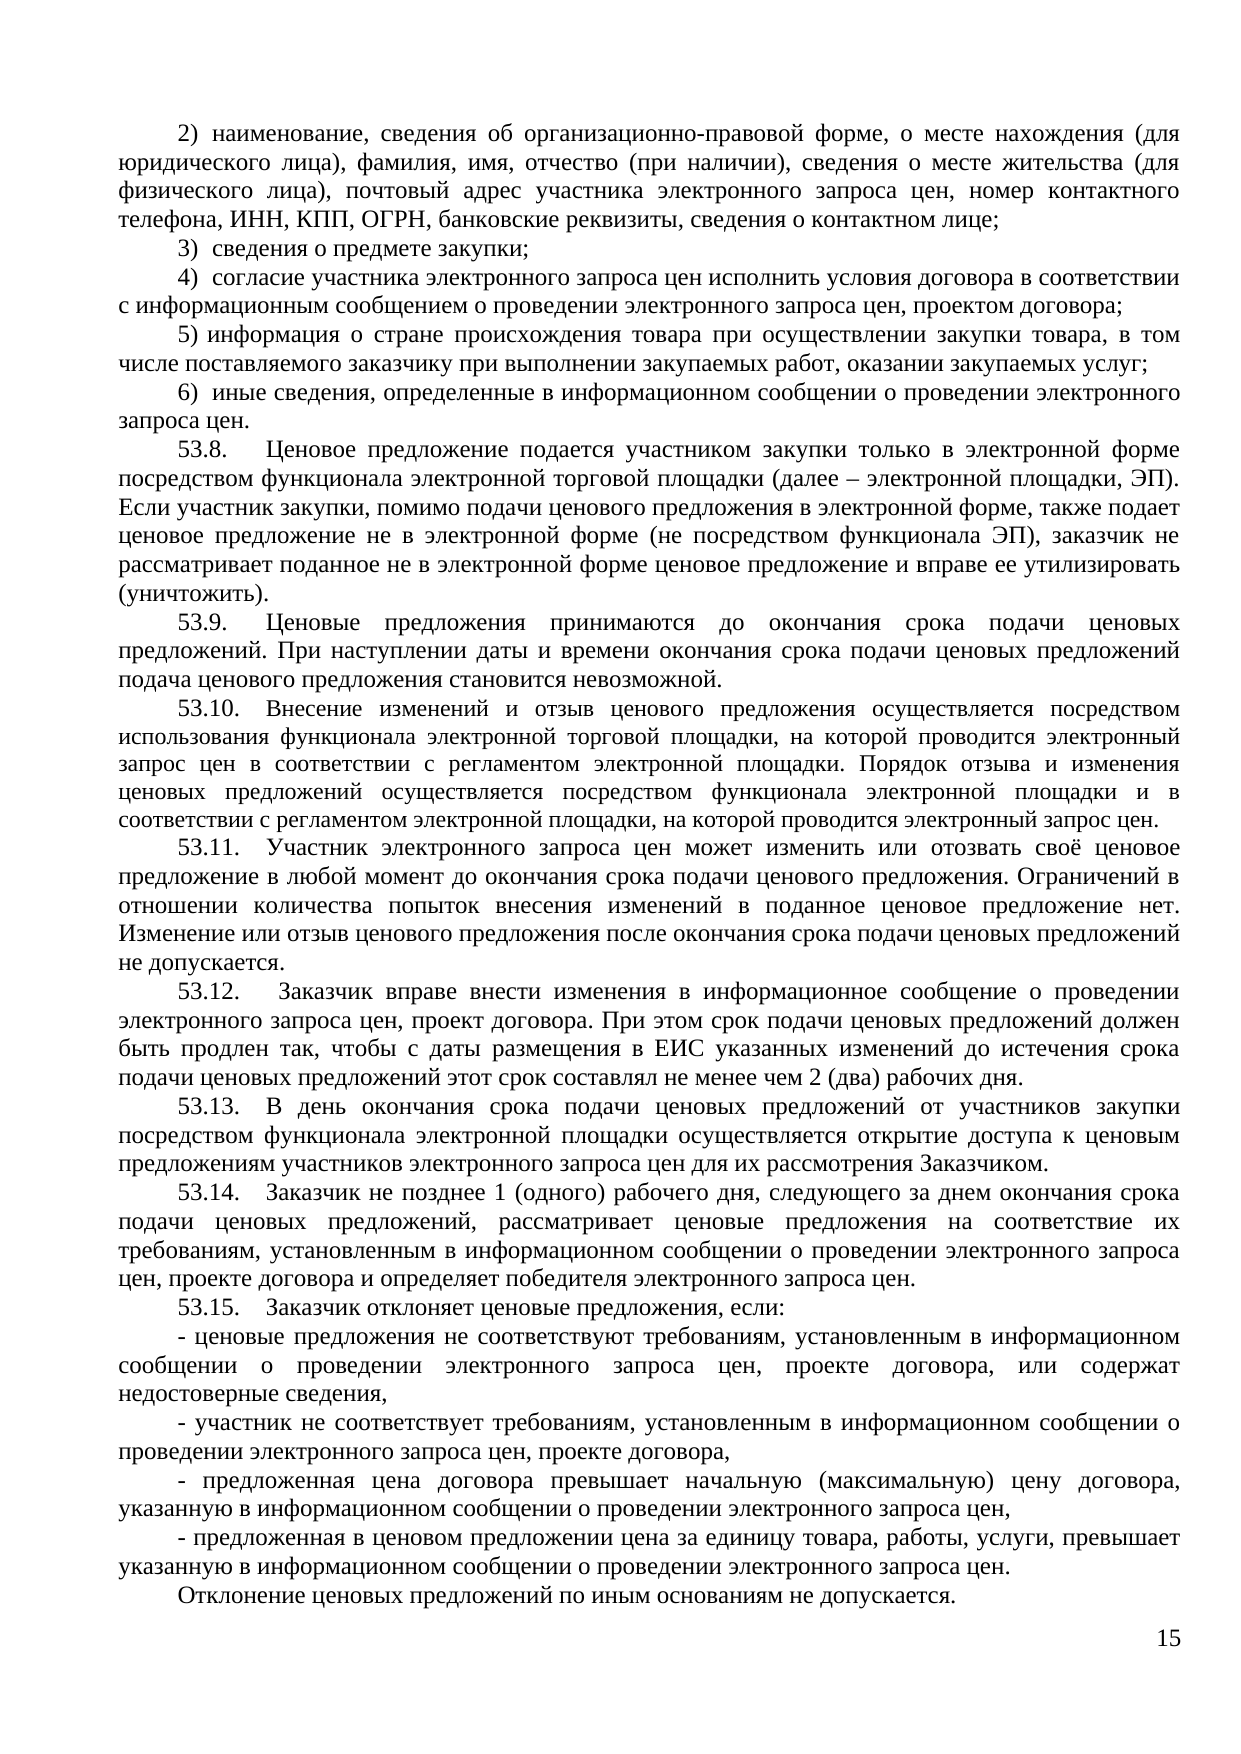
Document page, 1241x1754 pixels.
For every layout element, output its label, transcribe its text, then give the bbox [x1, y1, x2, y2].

text Отклонение ценовых предложений по иным основаниям не допускается. [118, 1580, 1181, 1608]
list Заказчик вправе внести изменения в информационное сообщение о проведении электронного запроса цен, проект договора. При этом срок подачи ценовых предложений должен быть продлен так, чтобы с даты размещения в ЕИС указанных изменений до истечения срока подачи ценовых предложений этот срок составлял не менее чем 2 (два) рабочих дня. [118, 976, 1181, 1091]
list наименование, сведения об организационно-правовой форме, о месте нахождения (для юридического лица), фамилия, имя, отчество (при наличии), сведения о месте жительства (для физического лица), почтовый адрес участника электронного запроса цен, номер контактного телефона, ИНН, КПП, ОГРН, банковские реквизиты, сведения о контактном лице; [118, 118, 1181, 233]
list Участник электронного запроса цен может изменить или отозвать своё ценовое предложение в любой момент до окончания срока подачи ценового предложения. Ограничений в отношении количества попыток внесения изменений в поданное ценовое предложение нет. Изменение или отзыв ценового предложения после окончания срока подачи ценовых предложений не допускается. [118, 832, 1181, 976]
text - предложенная цена договора превышает начальную (максимальную) цену договора, указанную в информационном сообщении о проведении электронного запроса цен, [118, 1465, 1181, 1522]
text - предложенная в ценовом предложении цена за единицу товара, работы, услуги, превышает указанную в информационном сообщении о проведении электронного запроса цен. [118, 1522, 1181, 1580]
list Заказчик отклоняет ценовые предложения, если: [118, 1292, 1181, 1321]
list иные сведения, определенные в информационном сообщении о проведении электронного запроса цен. [118, 377, 1181, 434]
list В день окончания срока подачи ценовых предложений от участников закупки посредством функционала электронной площадки осуществляется открытие доступа к ценовым предложениям участников электронного запроса цен для их рассмотрения Заказчиком. [118, 1091, 1181, 1177]
text - участник не соответствует требованиям, установленным в информационном сообщении о проведении электронного запроса цен, проекте договора, [118, 1407, 1181, 1465]
text - ценовые предложения не соответствуют требованиям, установленным в информационном сообщении о проведении электронного запроса цен, проекте договора, или содержат недостоверные сведения, [118, 1321, 1181, 1407]
list сведения о предмете закупки; [118, 233, 1181, 262]
list информация о стране происхождения товара при осуществлении закупки товара, в том числе поставляемого заказчику при выполнении закупаемых работ, оказании закупаемых услуг; [118, 319, 1181, 377]
list Ценовое предложение подается участником закупки только в электронной форме посредством функционала электронной торговой площадки (далее – электронной площадки, ЭП). Если участник закупки, помимо подачи ценового предложения в электронной форме, также подает ценовое предложение не в электронной форме (не посредством функционала ЭП), заказчик не рассматривает поданное не в электронной форме ценовое предложение и вправе ее утилизировать (уничтожить). [118, 434, 1181, 607]
list Внесение изменений и отзыв ценового предложения осуществляется посредством использования функционала электронной торговой площадки, на которой проводится электронный запрос цен в соответствии с регламентом электронной площадки. Порядок отзыва и изменения ценовых предложений осуществляется посредством функционала электронной площадки и в соответствии с регламентом электронной площадки, на которой проводится электронный запрос цен. [118, 693, 1181, 832]
list согласие участника электронного запроса цен исполнить условия договора в соответствии с информационным сообщением о проведении электронного запроса цен, проектом договора; [118, 262, 1181, 319]
list Ценовые предложения принимаются до окончания срока подачи ценовых предложений. При наступлении даты и времени окончания срока подачи ценовых предложений подача ценового предложения становится невозможной. [118, 607, 1181, 693]
list Заказчик не позднее 1 (одного) рабочего дня, следующего за днем окончания срока подачи ценовых предложений, рассматривает ценовые предложения на соответствие их требованиям, установленным в информационном сообщении о проведении электронного запроса цен, проекте договора и определяет победителя электронного запроса цен. [118, 1177, 1181, 1292]
